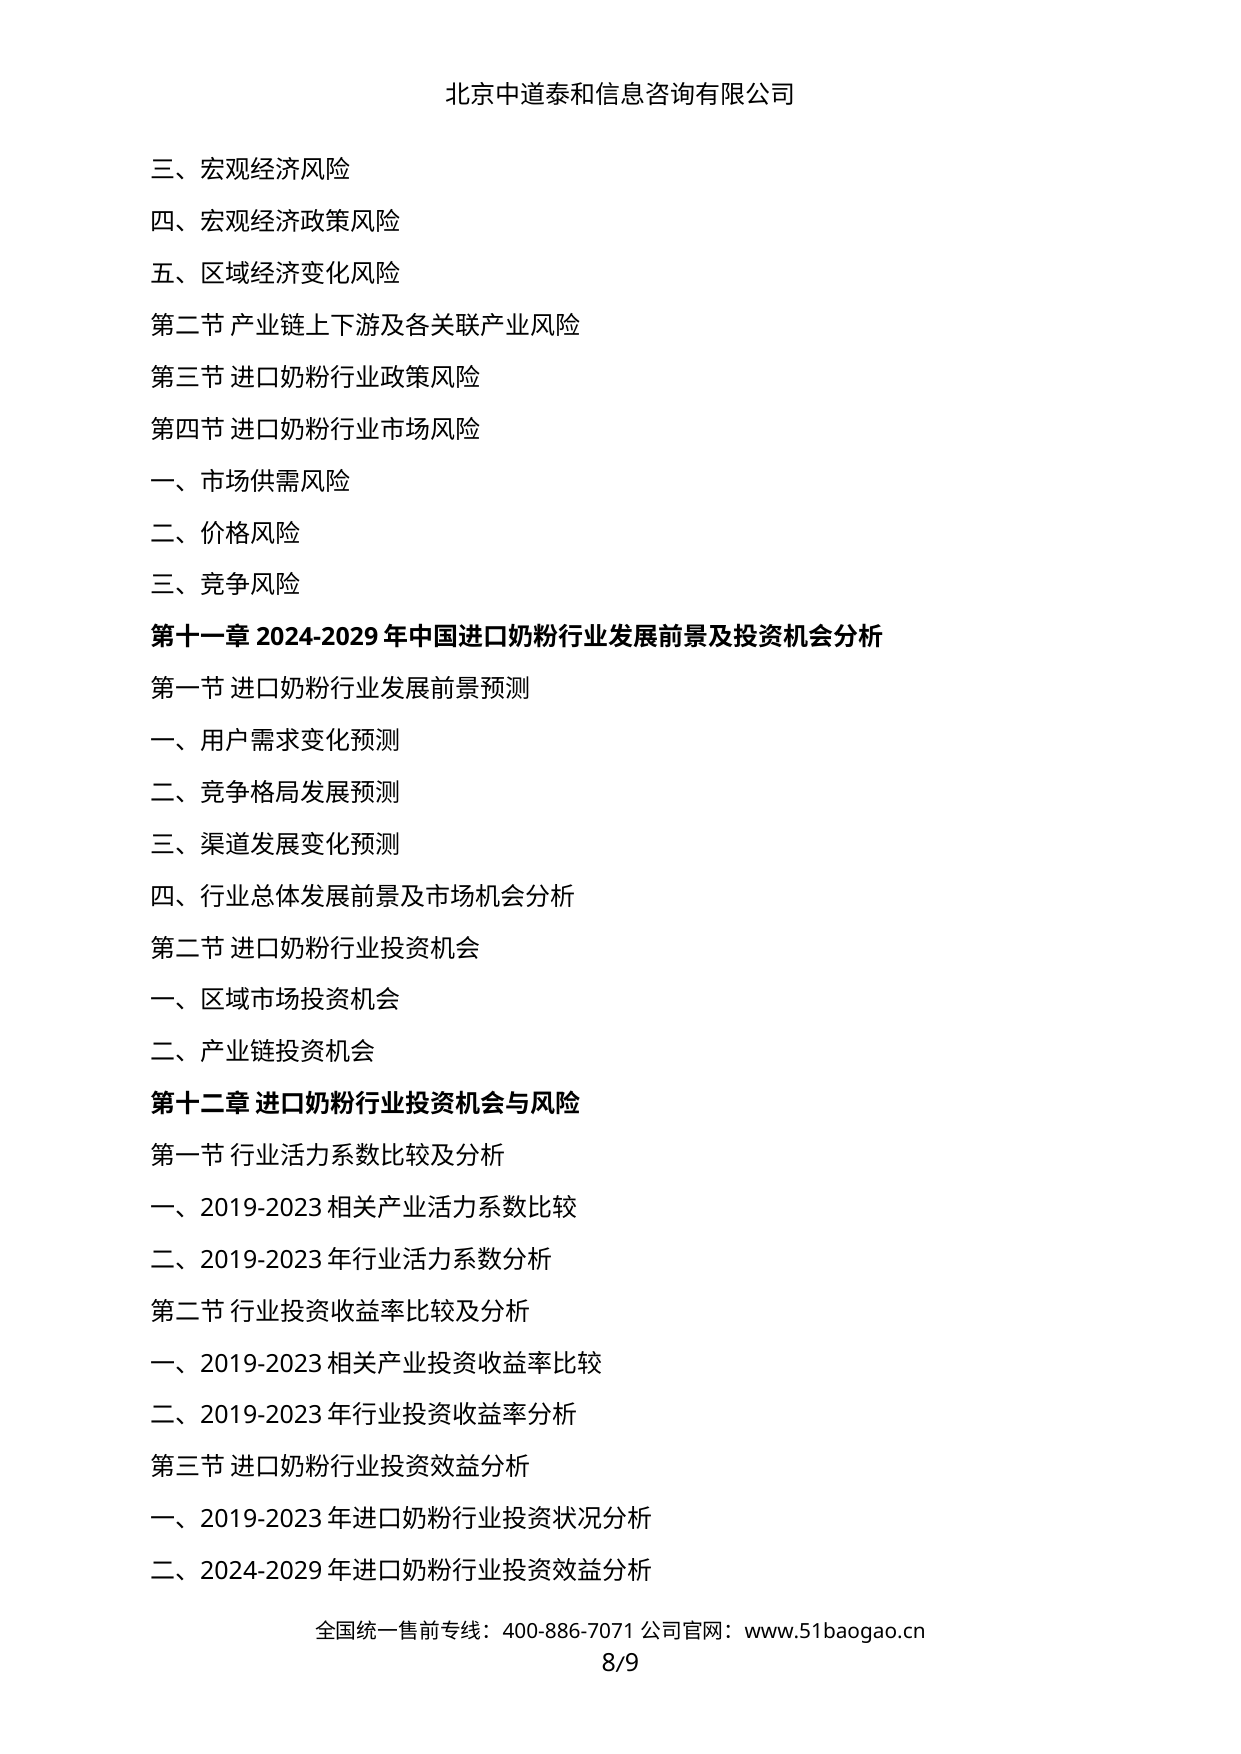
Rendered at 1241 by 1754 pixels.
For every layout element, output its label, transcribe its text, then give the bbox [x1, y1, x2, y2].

text 二、价格风险 [150, 513, 1090, 549]
text 第二节 进口奶粉行业投资机会 [150, 928, 1090, 964]
text 第一节 进口奶粉行业发展前景预测 [150, 669, 1090, 705]
text 三、宏观经济风险 [150, 150, 1090, 186]
text 二、2019-2023年行业投资收益率分析 [150, 1395, 1090, 1431]
text 四、行业总体发展前景及市场机会分析 [150, 876, 1090, 912]
text 一、2019-2023相关产业投资收益率比较 [150, 1343, 1090, 1379]
text 一、2019-2023相关产业活力系数比较 [150, 1187, 1090, 1224]
text 一、市场供需风险 [150, 461, 1090, 497]
text 二、竞争格局发展预测 [150, 772, 1090, 809]
text 第三节 进口奶粉行业政策风险 [150, 357, 1090, 394]
text 第二节 行业投资收益率比较及分析 [150, 1291, 1090, 1327]
text 第十二章 进口奶粉行业投资机会与风险 [150, 1084, 1090, 1120]
text 三、竞争风险 [150, 565, 1090, 601]
text 第一节 行业活力系数比较及分析 [150, 1136, 1090, 1172]
text 一、用户需求变化预测 [150, 721, 1090, 757]
text 第三节 进口奶粉行业投资效益分析 [150, 1447, 1090, 1483]
text 一、2019-2023年进口奶粉行业投资状况分析 [150, 1499, 1090, 1535]
text 第二节 产业链上下游及各关联产业风险 [150, 306, 1090, 342]
text 二、2019-2023年行业活力系数分析 [150, 1239, 1090, 1276]
text 第十一章 2024-2029年中国进口奶粉行业发展前景及投资机会分析 [150, 617, 1090, 653]
text 第四节 进口奶粉行业市场风险 [150, 409, 1090, 446]
text 二、2024-2029年进口奶粉行业投资效益分析 [150, 1551, 1090, 1587]
text 一、区域市场投资机会 [150, 980, 1090, 1016]
text 三、渠道发展变化预测 [150, 824, 1090, 861]
text 五、区域经济变化风险 [150, 254, 1090, 290]
text 二、产业链投资机会 [150, 1032, 1090, 1068]
text 四、宏观经济政策风险 [150, 202, 1090, 238]
